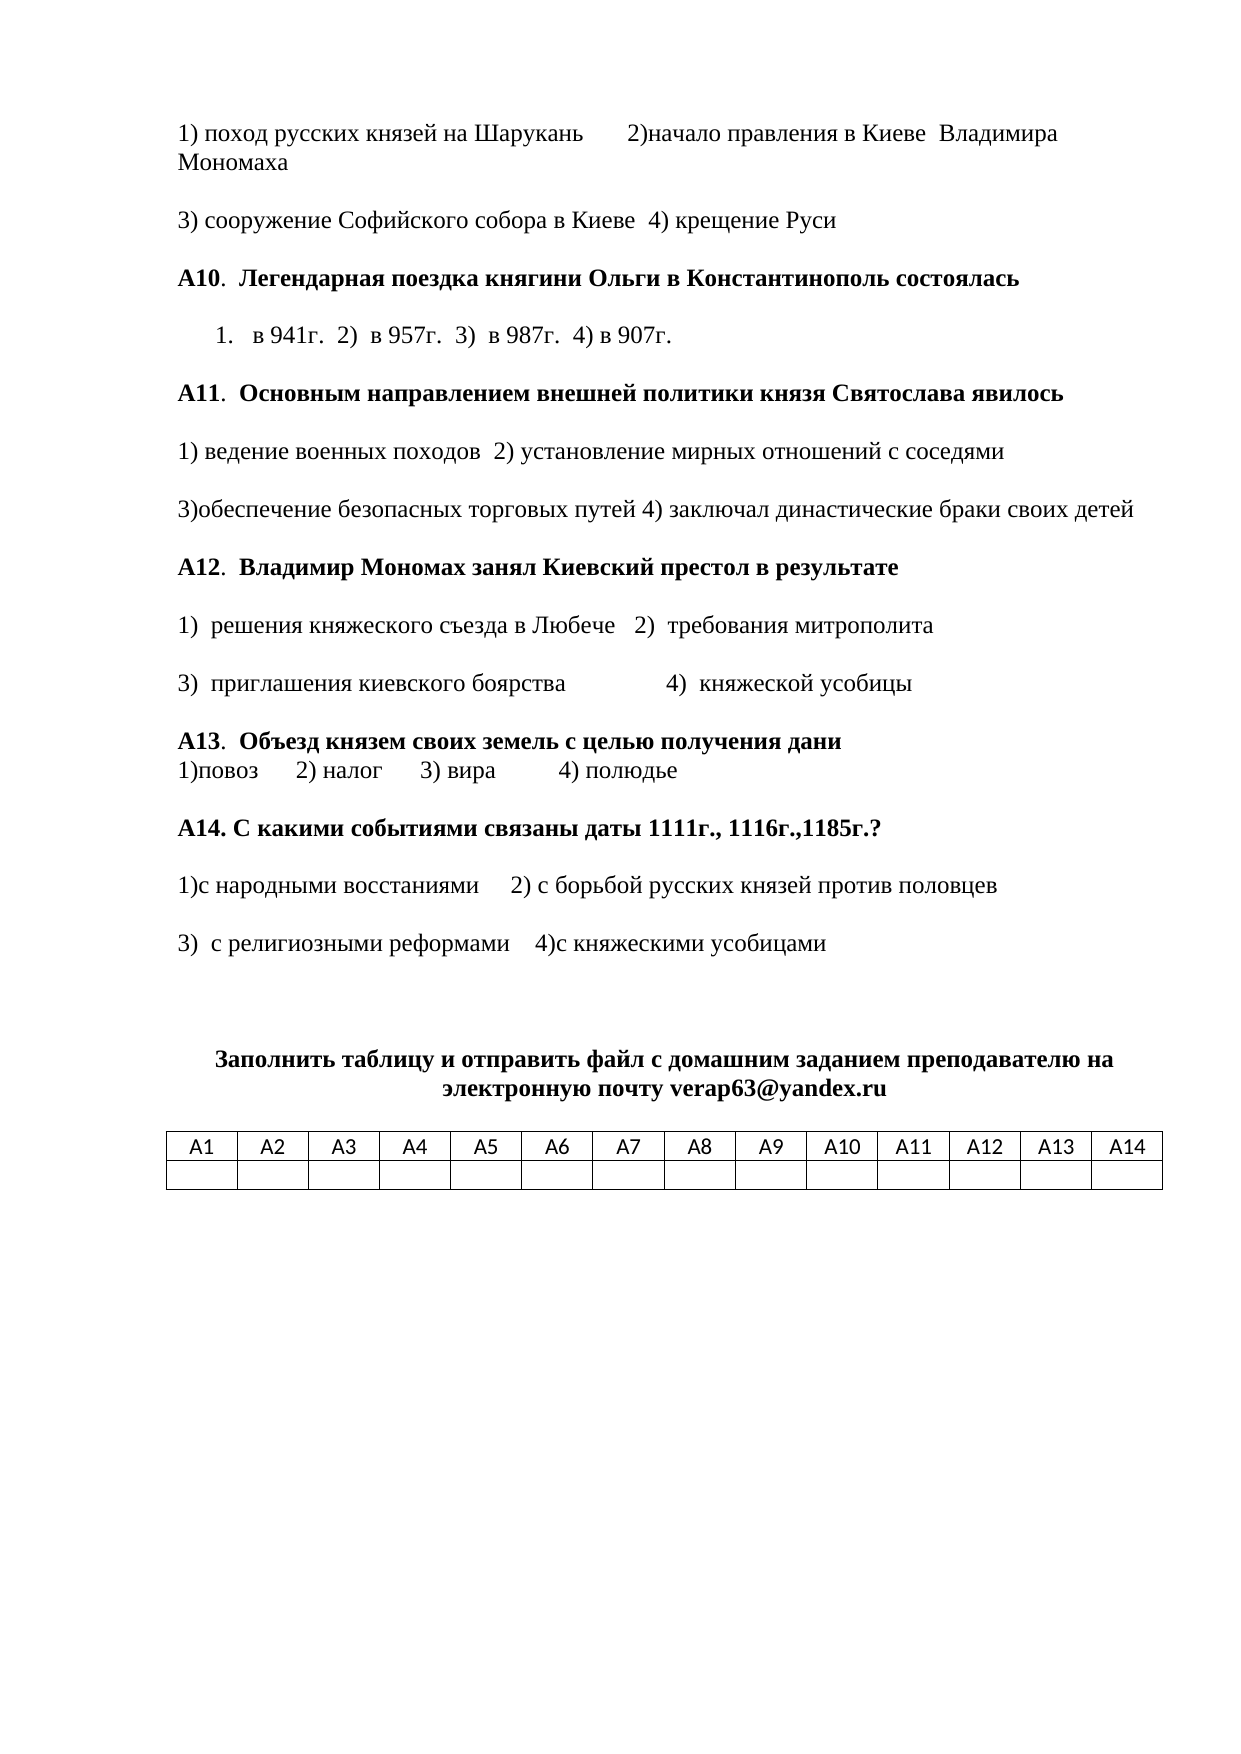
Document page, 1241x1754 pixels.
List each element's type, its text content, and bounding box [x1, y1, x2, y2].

text 3)обеспечение безопасных торговых путей 4) заключал династические браки своих детей [177, 494, 1152, 523]
table_cell [380, 1161, 450, 1189]
table_cell [1021, 1161, 1091, 1189]
text А14. С какими событиями связаны даты 1111г., 1116г.,1185г.? [177, 813, 1152, 841]
table_header А1 [167, 1132, 237, 1160]
text Заполнить таблицу и отправить файл с домашним заданием преподавателю на электронную почту verap63@yandex.ru [177, 1044, 1152, 1102]
text 1) ведение военных походов 2) установление мирных отношений с соседями [177, 436, 1152, 465]
table_header А12 [950, 1132, 1020, 1160]
text А10. Легендарная поездка княгини Ольги в Константинополь состоялась [177, 263, 1152, 291]
text 3) сооружение Софийского собора в Киеве 4) крещение Руси [177, 205, 1152, 233]
table_cell [238, 1161, 308, 1189]
text 1) поход русских князей на Шарукань 2)начало правления в Киеве Владимира Мономаха [177, 118, 1152, 176]
table_header А14 [1092, 1132, 1162, 1160]
table_cell [522, 1161, 592, 1189]
table_cell [950, 1161, 1020, 1189]
text А11. Основным направлением внешней политики князя Святослава явилось [177, 378, 1152, 407]
list в 941г. 2) в 957г. 3) в 987г. 4) в 907г. [215, 321, 1152, 349]
table_cell [1092, 1161, 1162, 1189]
text 3) с религиозными реформами 4)с княжескими усобицами [177, 928, 1152, 957]
table_header А4 [380, 1132, 450, 1160]
table_header А9 [736, 1132, 806, 1160]
table_cell [665, 1161, 735, 1189]
table_cell [593, 1161, 664, 1189]
table_header А11 [878, 1132, 949, 1160]
table_header А5 [451, 1132, 521, 1160]
table_cell [167, 1161, 237, 1189]
table_cell [309, 1161, 379, 1189]
text 1)с народными восстаниями 2) с борьбой русских князей против половцев [177, 871, 1152, 899]
table_header А8 [665, 1132, 735, 1160]
table_header А13 [1021, 1132, 1091, 1160]
table_header А7 [593, 1132, 664, 1160]
text 3) приглашения киевского боярства 4) княжеской усобицы [177, 668, 1152, 697]
table_cell [736, 1161, 806, 1189]
table_header А6 [522, 1132, 592, 1160]
text 1) решения княжеского съезда в Любече 2) требования митрополита [177, 610, 1152, 639]
table_header А3 [309, 1132, 379, 1160]
table_header А2 [238, 1132, 308, 1160]
table_cell [807, 1161, 877, 1189]
table_cell [878, 1161, 949, 1189]
text А12. Владимир Мономах занял Киевский престол в результате [177, 552, 1152, 581]
text А13. Объезд князем своих земель с целью получения дани 1)повоз 2) налог 3) вира 4) полюдье [177, 726, 1152, 783]
table_header А10 [807, 1132, 877, 1160]
table_cell [451, 1161, 521, 1189]
